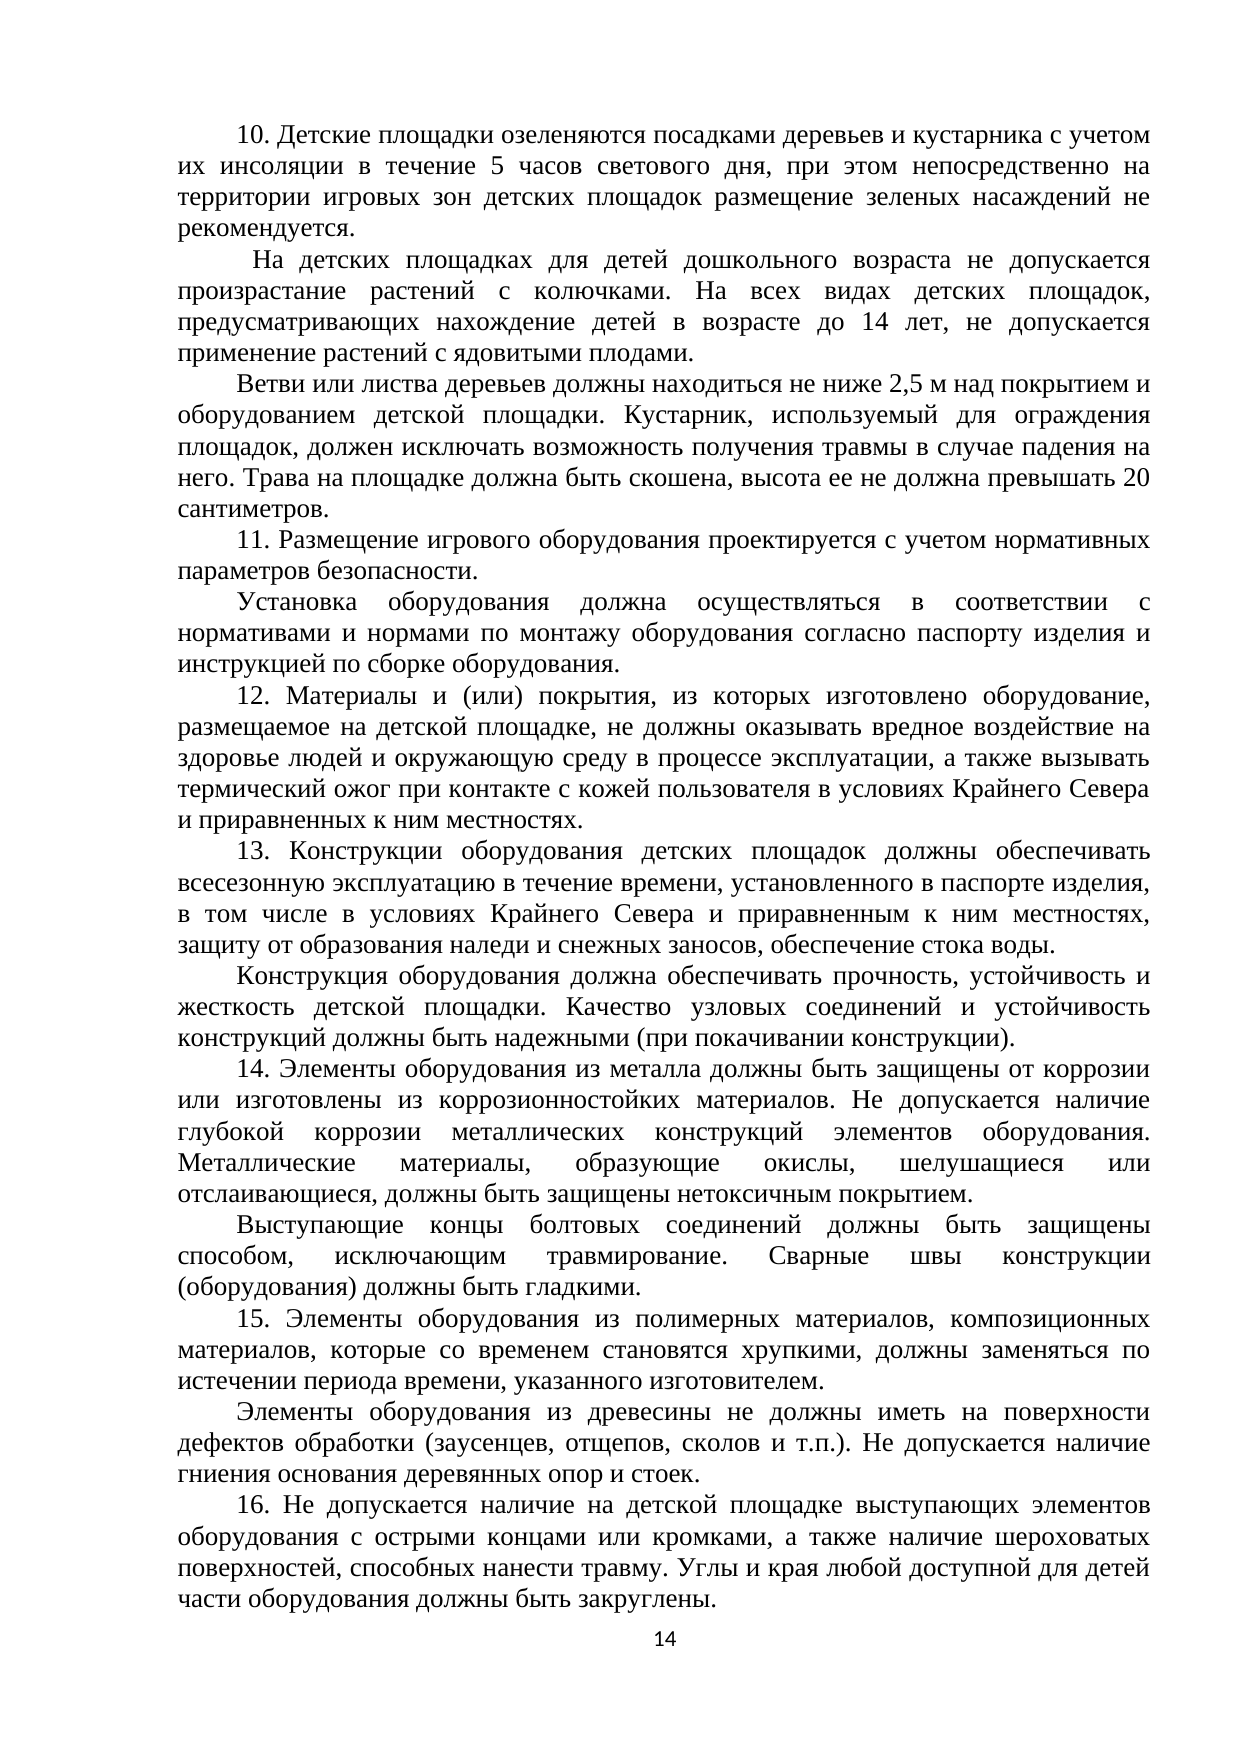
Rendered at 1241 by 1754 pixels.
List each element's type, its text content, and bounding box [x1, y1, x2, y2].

text 16. Не допускается наличие на детской площадке выступающих элементов оборудования с острыми концами или кромками, а также наличие шероховатых поверхностей, способных нанести травму. Углы и края любой доступной для детей части оборудования должны быть закруглены. [177, 1488, 1152, 1613]
text На детских площадках для детей дошкольного возраста не допускается произрастание растений с колючками. На всех видах детских площадок, предусматривающих нахождение детей в возрасте до 14 лет, не допускается применение растений с ядовитыми плодами. [177, 243, 1152, 367]
text 11. Размещение игрового оборудования проектируется с учетом нормативных параметров безопасности. [177, 523, 1152, 585]
text 15. Элементы оборудования из полимерных материалов, композиционных материалов, которые со временем становятся хрупкими, должны заменяться по истечении периода времени, указанного изготовителем. [177, 1302, 1152, 1395]
text Выступающие концы болтовых соединений должны быть защищены способом, исключающим травмирование. Сварные швы конструкции (оборудования) должны быть гладкими. [177, 1208, 1152, 1302]
text Конструкция оборудования должна обеспечивать прочность, устойчивость и жесткость детской площадки. Качество узловых соединений и устойчивость конструкций должны быть надежными (при покачивании конструкции). [177, 959, 1152, 1052]
text 12. Материалы и (или) покрытия, из которых изготовлено оборудование, размещаемое на детской площадке, не должны оказывать вредное воздействие на здоровье людей и окружающую среду в процессе эксплуатации, а также вызывать термический ожог при контакте с кожей пользователя в условиях Крайнего Севера и приравненных к ним местностях. [177, 679, 1152, 834]
text Элементы оборудования из древесины не должны иметь на поверхности дефектов обработки (заусенцев, отщепов, сколов и т.п.). Не допускается наличие гниения основания деревянных опор и стоек. [177, 1395, 1152, 1488]
text Установка оборудования должна осуществляться в соответствии с нормативами и нормами по монтажу оборудования согласно паспорту изделия и инструкцией по сборке оборудования. [177, 585, 1152, 679]
text 10. Детские площадки озеленяются посадками деревьев и кустарника с учетом их инсоляции в течение 5 часов светового дня, при этом непосредственно на территории игровых зон детских площадок размещение зеленых насаждений не рекомендуется. [177, 118, 1152, 243]
text 14. Элементы оборудования из металла должны быть защищены от коррозии или изготовлены из коррозионностойких материалов. Не допускается наличие глубокой коррозии металлических конструкций элементов оборудования. Металлические материалы, образующие окислы, шелушащиеся или отслаивающиеся, должны быть защищены нетоксичным покрытием. [177, 1052, 1152, 1208]
text Ветви или листва деревьев должны находиться не ниже 2,5 м над покрытием и оборудованием детской площадки. Кустарник, используемый для ограждения площадок, должен исключать возможность получения травмы в случае падения на него. Трава на площадке должна быть скошена, высота ее не должна превышать 20 сантиметров. [177, 367, 1152, 523]
text 13. Конструкции оборудования детских площадок должны обеспечивать всесезонную эксплуатацию в течение времени, установленного в паспорте изделия, в том числе в условиях Крайнего Севера и приравненным к ним местностях, защиту от образования наледи и снежных заносов, обеспечение стока воды. [177, 834, 1152, 959]
